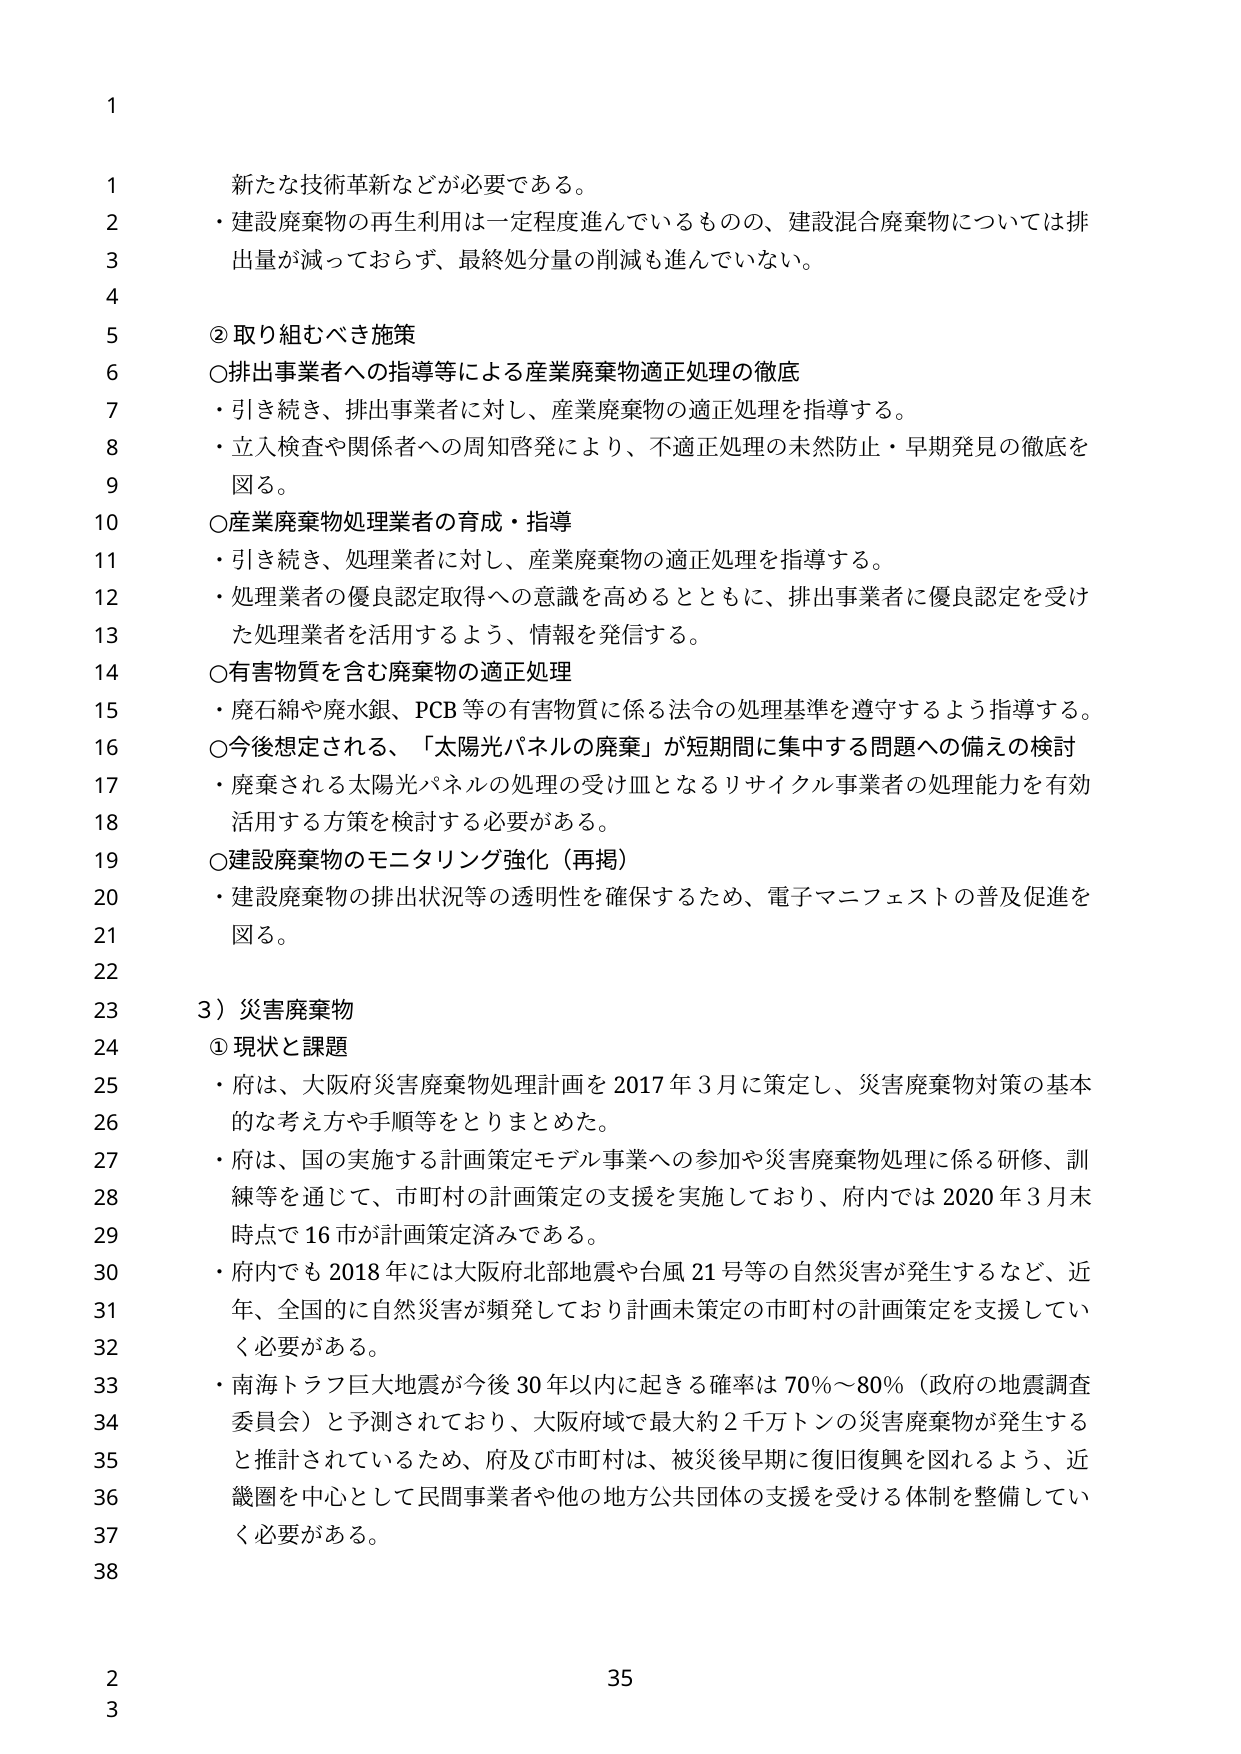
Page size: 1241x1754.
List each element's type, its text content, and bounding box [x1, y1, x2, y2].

text ・建設廃棄物の再生利用は一定程度進んでいるものの、建設混合廃棄物については排出量が減っておらず、最終処分量の削減も進んでいない。 [208, 202, 1092, 277]
text ②取り組むべき施策 [148, 314, 1092, 352]
text ・廃石綿や廃水銀、PCB等の有害物質に係る法令の処理基準を遵守するよう指導する。 [208, 689, 1092, 727]
text ・引き続き、排出事業者に対し、産業廃棄物の適正処理を指導する。 [148, 389, 1092, 427]
text ①現状と課題 [148, 1027, 1092, 1064]
text ○有害物質を含む廃棄物の適正処理 [148, 652, 1092, 689]
text ３）災害廃棄物 [148, 989, 1092, 1027]
text ・府は、大阪府災害廃棄物処理計画を2017年３月に策定し、災害廃棄物対策の基本的な考え方や手順等をとりまとめた。 [208, 1064, 1092, 1139]
text ○今後想定される、「太陽光パネルの廃棄」が短期間に集中する問題への備えの検討 [148, 727, 1092, 764]
text ・府は、国の実施する計画策定モデル事業への参加や災害廃棄物処理に係る研修、訓練等を通じて、市町村の計画策定の支援を実施しており、府内では2020年３月末時点で16市が計画策定済みである。 [208, 1139, 1092, 1252]
text ○建設廃棄物のモニタリング強化（再掲） [148, 839, 1093, 877]
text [208, 164, 1092, 202]
text ・建設廃棄物の排出状況等の透明性を確保するため、電子マニフェストの普及促進を図る。 [208, 877, 1093, 952]
text ・処理業者の優良認定取得への意識を高めるとともに、排出事業者に優良認定を受けた処理業者を活用するよう、情報を発信する。 [208, 577, 1092, 652]
text ・廃棄される太陽光パネルの処理の受け皿となるリサイクル事業者の処理能力を有効活用する方策を検討する必要がある。 [208, 764, 1093, 839]
text ・府内でも2018年には大阪府北部地震や台風21号等の自然災害が発生するなど、近年、全国的に自然災害が頻発しており計画未策定の市町村の計画策定を支援していく必要がある。 [208, 1252, 1092, 1364]
text ・立入検査や関係者への周知啓発により、不適正処理の未然防止・早期発見の徹底を図る。 [208, 427, 1092, 502]
text ・南海トラフ巨大地震が今後30年以内に起きる確率は70％～80％（政府の地震調査委員会）と予測されており、大阪府域で最大約２千万トンの災害廃棄物が発生すると推計されているため、府及び市町村は、被災後早期に復旧復興を図れるよう、近畿圏を中心として民間事業者や他の地方公共団体の支援を受ける体制を整備していく必要がある。 [208, 1364, 1092, 1552]
text ○排出事業者への指導等による産業廃棄物適正処理の徹底 [148, 352, 1092, 389]
text ・引き続き、処理業者に対し、産業廃棄物の適正処理を指導する。 [148, 539, 1092, 577]
text ○産業廃棄物処理業者の育成・指導 [148, 502, 1092, 539]
